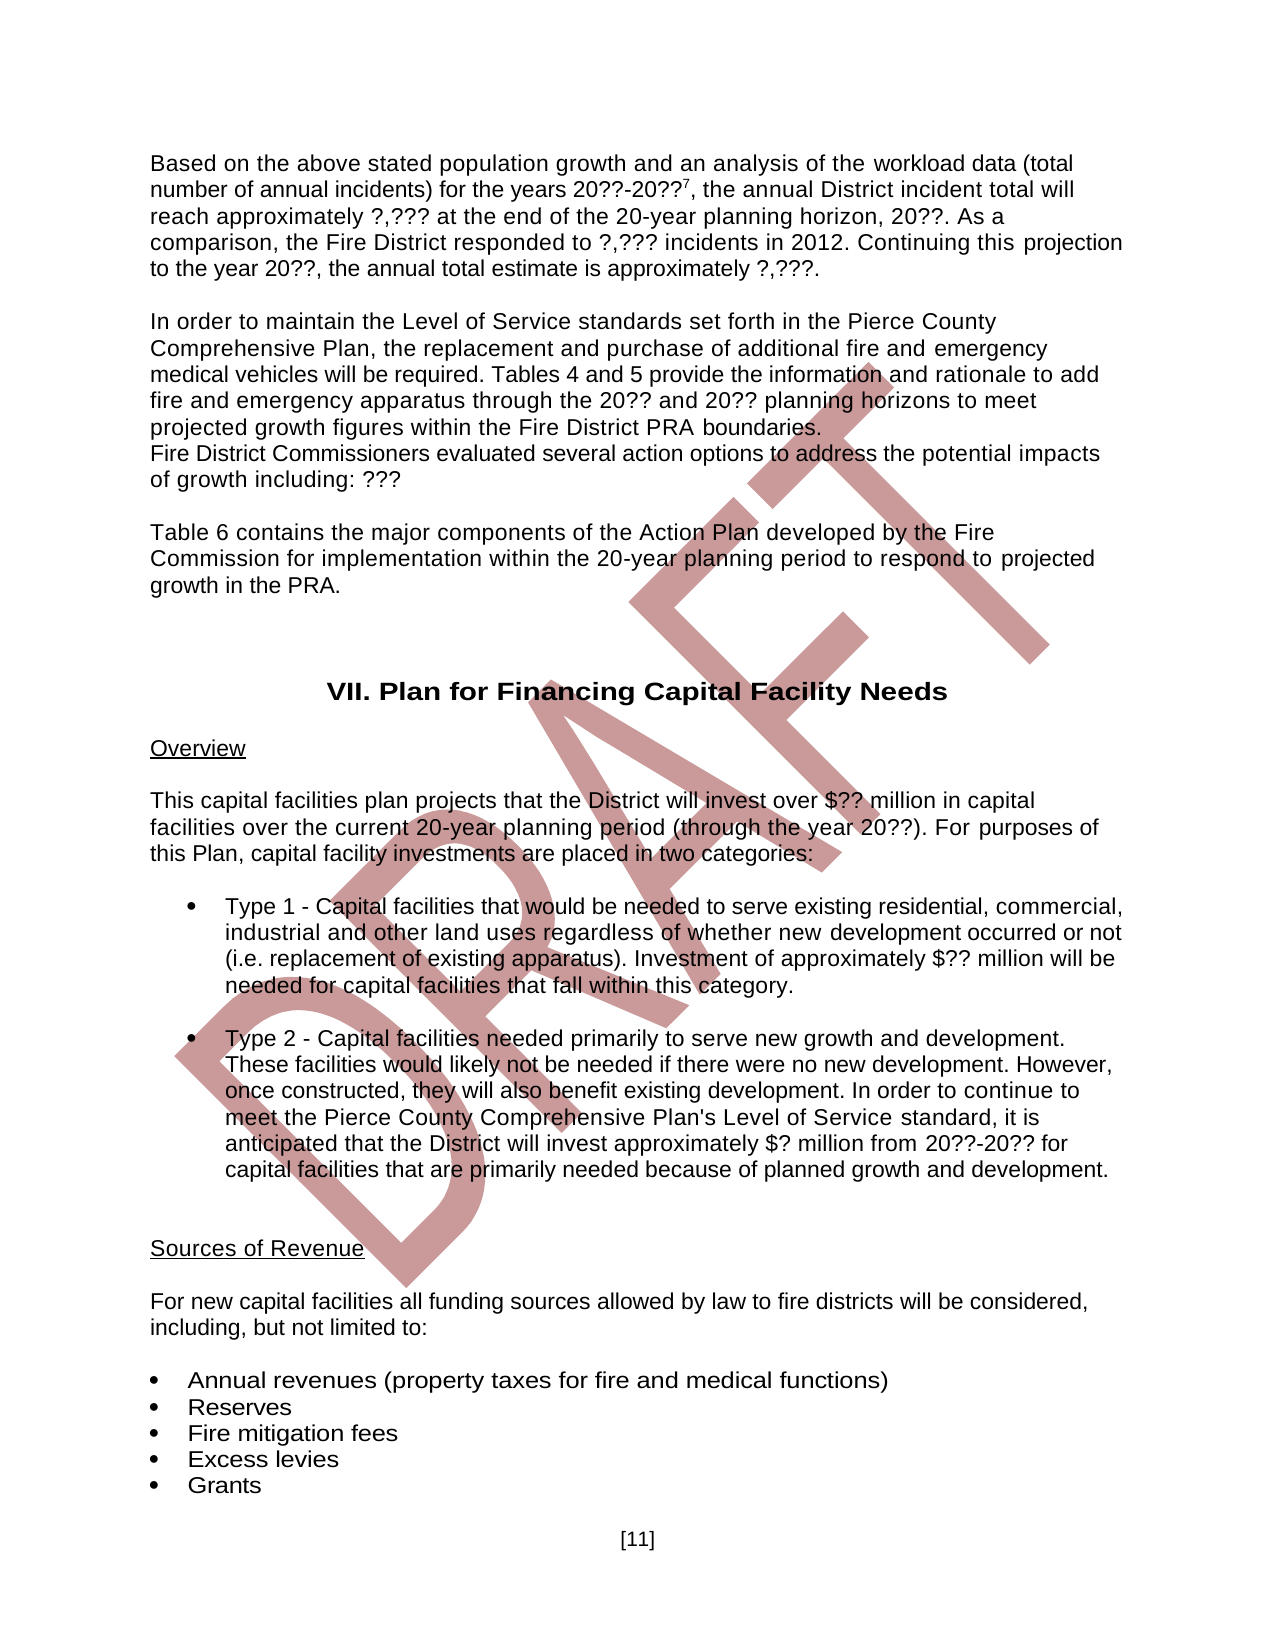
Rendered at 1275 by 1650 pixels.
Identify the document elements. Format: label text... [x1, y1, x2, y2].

list Annual revenues (property taxes for fire and medical functions) [150, 1367, 1125, 1393]
text Fire District Commissioners evaluated several action options to address the potential impacts of growth including: ??? [150, 440, 1125, 493]
text For new capital facilities all funding sources allowed by law to fire districts will be considered, including, but not limited to: [150, 1288, 1125, 1341]
text VII. Plan for Financing Capital Facility Needs [150, 677, 1125, 706]
text Sources of Revenue [150, 1235, 1125, 1262]
text This capital facilities plan projects that the District will invest over $?? million in capital facilities over the current 20-year planning period (through the year 20??). For purposes of this Plan, capital facility investments are placed in two categories: [150, 787, 1125, 866]
list Type 2 - Capital facilities needed primarily to serve new growth and development. These facilities would likely not be needed if there were no new development. However, once constructed, they will also benefit existing development. In order to continue to meet the Pierce County Comprehensive Plan's Level of Service standard, it is anticipated that the District will invest approximately $? million from 20??-20?? for capital facilities that are primarily needed because of planned growth and development. [187, 1024, 1125, 1183]
list Type 1 - Capital facilities that would be needed to serve existing residential, commercial, industrial and other land uses regardless of whether new development occurred or not (i.e. replacement of existing apparatus). Investment of approximately $?? million will be needed for capital facilities that fall within this category. [187, 893, 1125, 998]
text Overview [150, 734, 1125, 761]
text Based on the above stated population growth and an analysis of the workload data (total number of annual incidents) for the years 20??-20??7, the annual District incident total will reach approximately ?,??? at the end of the 20-year planning horizon, 20??. As a comparison, the Fire District responded to ?,??? incidents in 2012. Continuing this projection to the year 20??, the annual total estimate is approximately ?,???. [150, 150, 1125, 282]
list Excess levies [150, 1446, 1125, 1472]
text In order to maintain the Level of Service standards set forth in the Pierce County Comprehensive Plan, the replacement and purchase of additional fire and emergency medical vehicles will be required. Tables 4 and 5 provide the information and rationale to add fire and emergency apparatus through the 20?? and 20?? planning horizons to meet projected growth figures within the Fire District PRA boundaries. [150, 308, 1125, 440]
list Grants [150, 1472, 1125, 1499]
list Reserves [150, 1393, 1125, 1420]
text Table 6 contains the major components of the Action Plan developed by the Fire Commission for implementation within the 20-year planning period to respond to projected growth in the PRA. [150, 519, 1125, 598]
list Fire mitigation fees [150, 1420, 1125, 1446]
